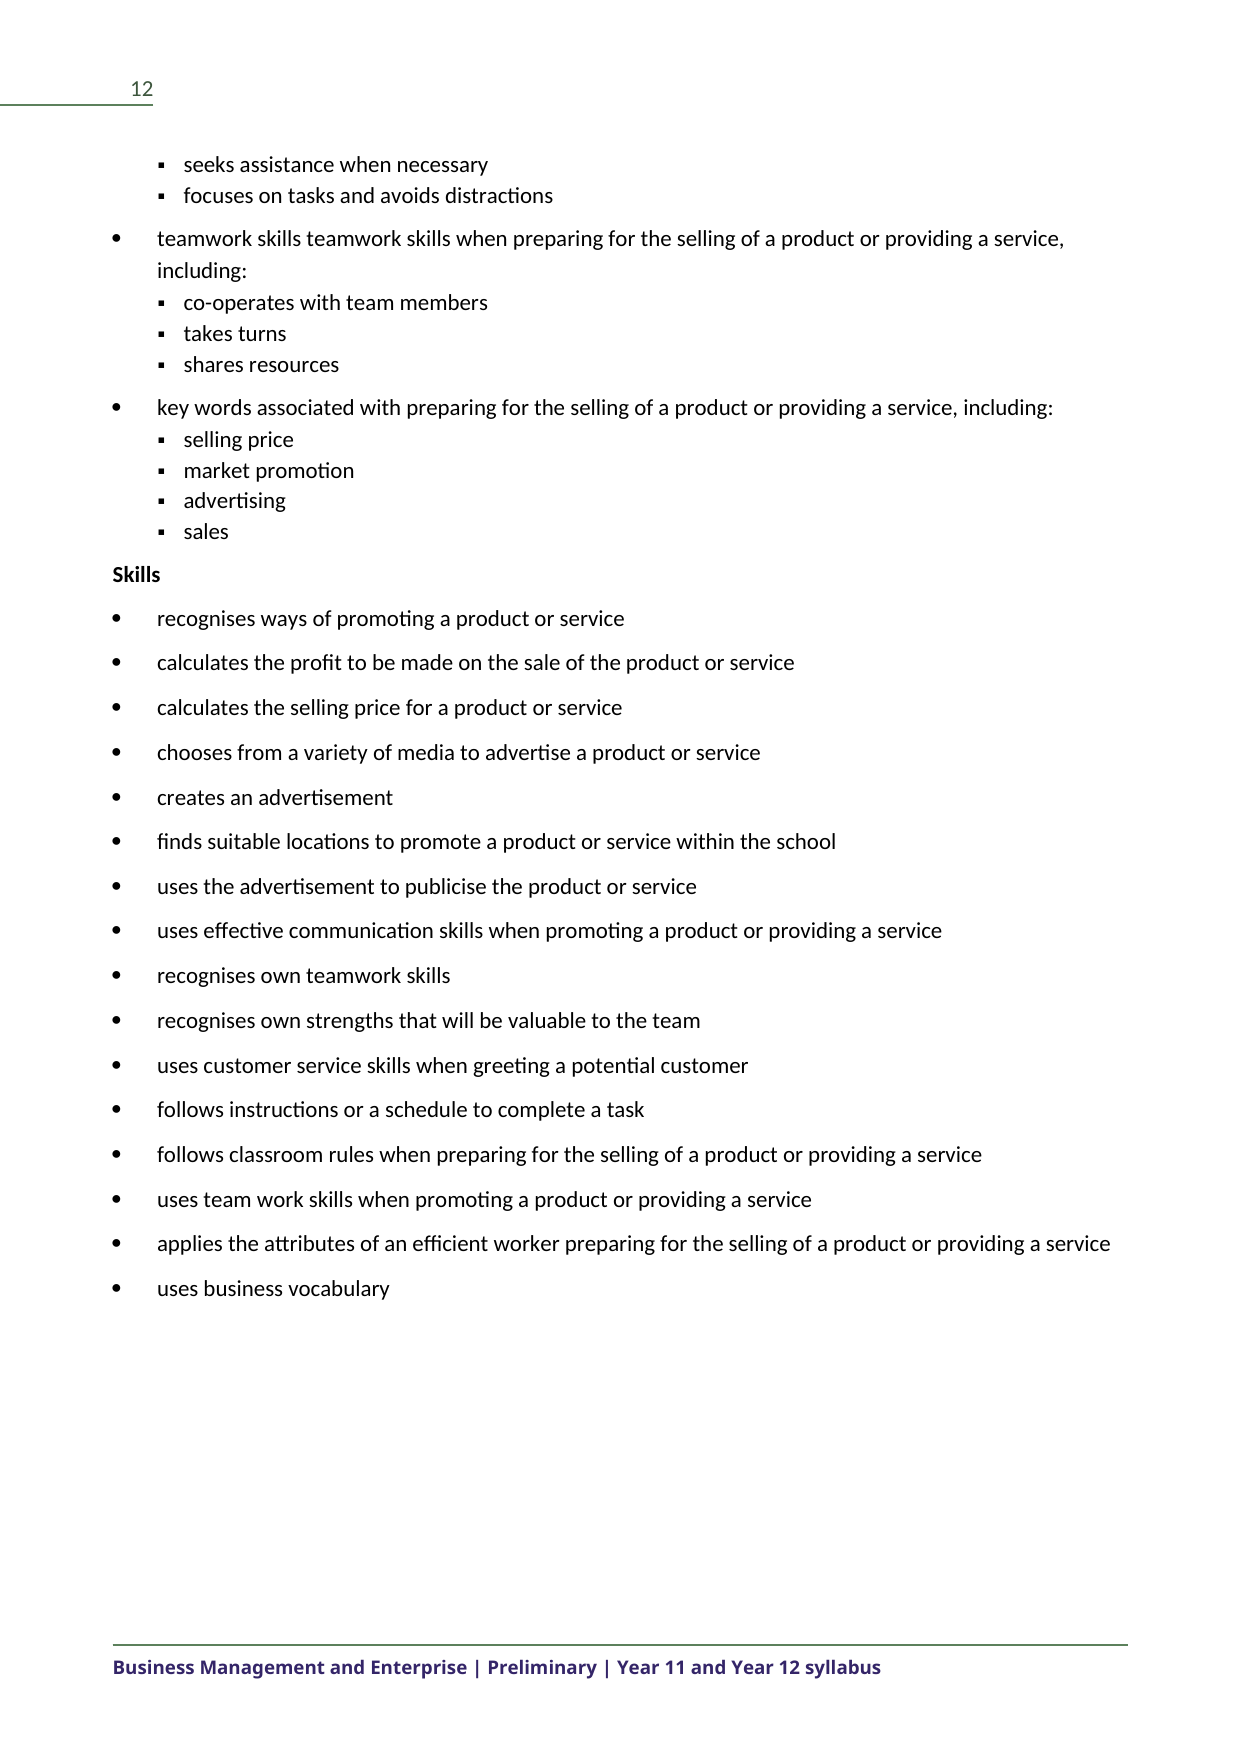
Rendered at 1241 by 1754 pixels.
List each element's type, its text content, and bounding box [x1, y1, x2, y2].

list focuses on tasks and avoids distractions [157, 181, 1128, 209]
list recognises ways of promoting a product or service [112, 604, 1128, 632]
list market promotion [157, 456, 1128, 484]
list takes turns [157, 319, 1128, 347]
list co-operates with team members [157, 288, 1128, 316]
list calculates the profit to be made on the sale of the product or service [112, 648, 1128, 677]
list shares resources [157, 350, 1128, 378]
list follows instructions or a schedule to complete a task [112, 1095, 1128, 1123]
list advertising [157, 487, 1128, 515]
list uses business vocabulary [112, 1274, 1128, 1302]
list recognises own strengths that will be valuable to the team [112, 1006, 1128, 1034]
list selling price [157, 425, 1128, 453]
list teamwork skills teamwork skills when preparing for the selling of a product or providing a service, including: [112, 224, 1128, 284]
list uses team work skills when promoting a product or providing a service [112, 1185, 1128, 1213]
list chooses from a variety of media to advertise a product or service [112, 738, 1128, 766]
list uses effective communication skills when promoting a product or providing a service [112, 917, 1128, 945]
list recognises own teamwork skills [112, 961, 1128, 989]
list uses customer service skills when greeting a potential customer [112, 1051, 1128, 1079]
list creates an advertisement [112, 783, 1128, 811]
text Skills [112, 561, 1128, 589]
list seeks assistance when necessary [157, 150, 1128, 178]
list sales [157, 517, 1128, 545]
list calculates the selling price for a product or service [112, 693, 1128, 721]
list finds suitable locations to promote a product or service within the school [112, 827, 1128, 855]
list key words associated with preparing for the selling of a product or providing a service, including: [112, 393, 1128, 421]
list applies the attributes of an efficient worker preparing for the selling of a product or providing a service [112, 1229, 1128, 1257]
list uses the advertisement to publicise the product or service [112, 872, 1128, 900]
list follows classroom rules when preparing for the selling of a product or providing a service [112, 1140, 1128, 1168]
